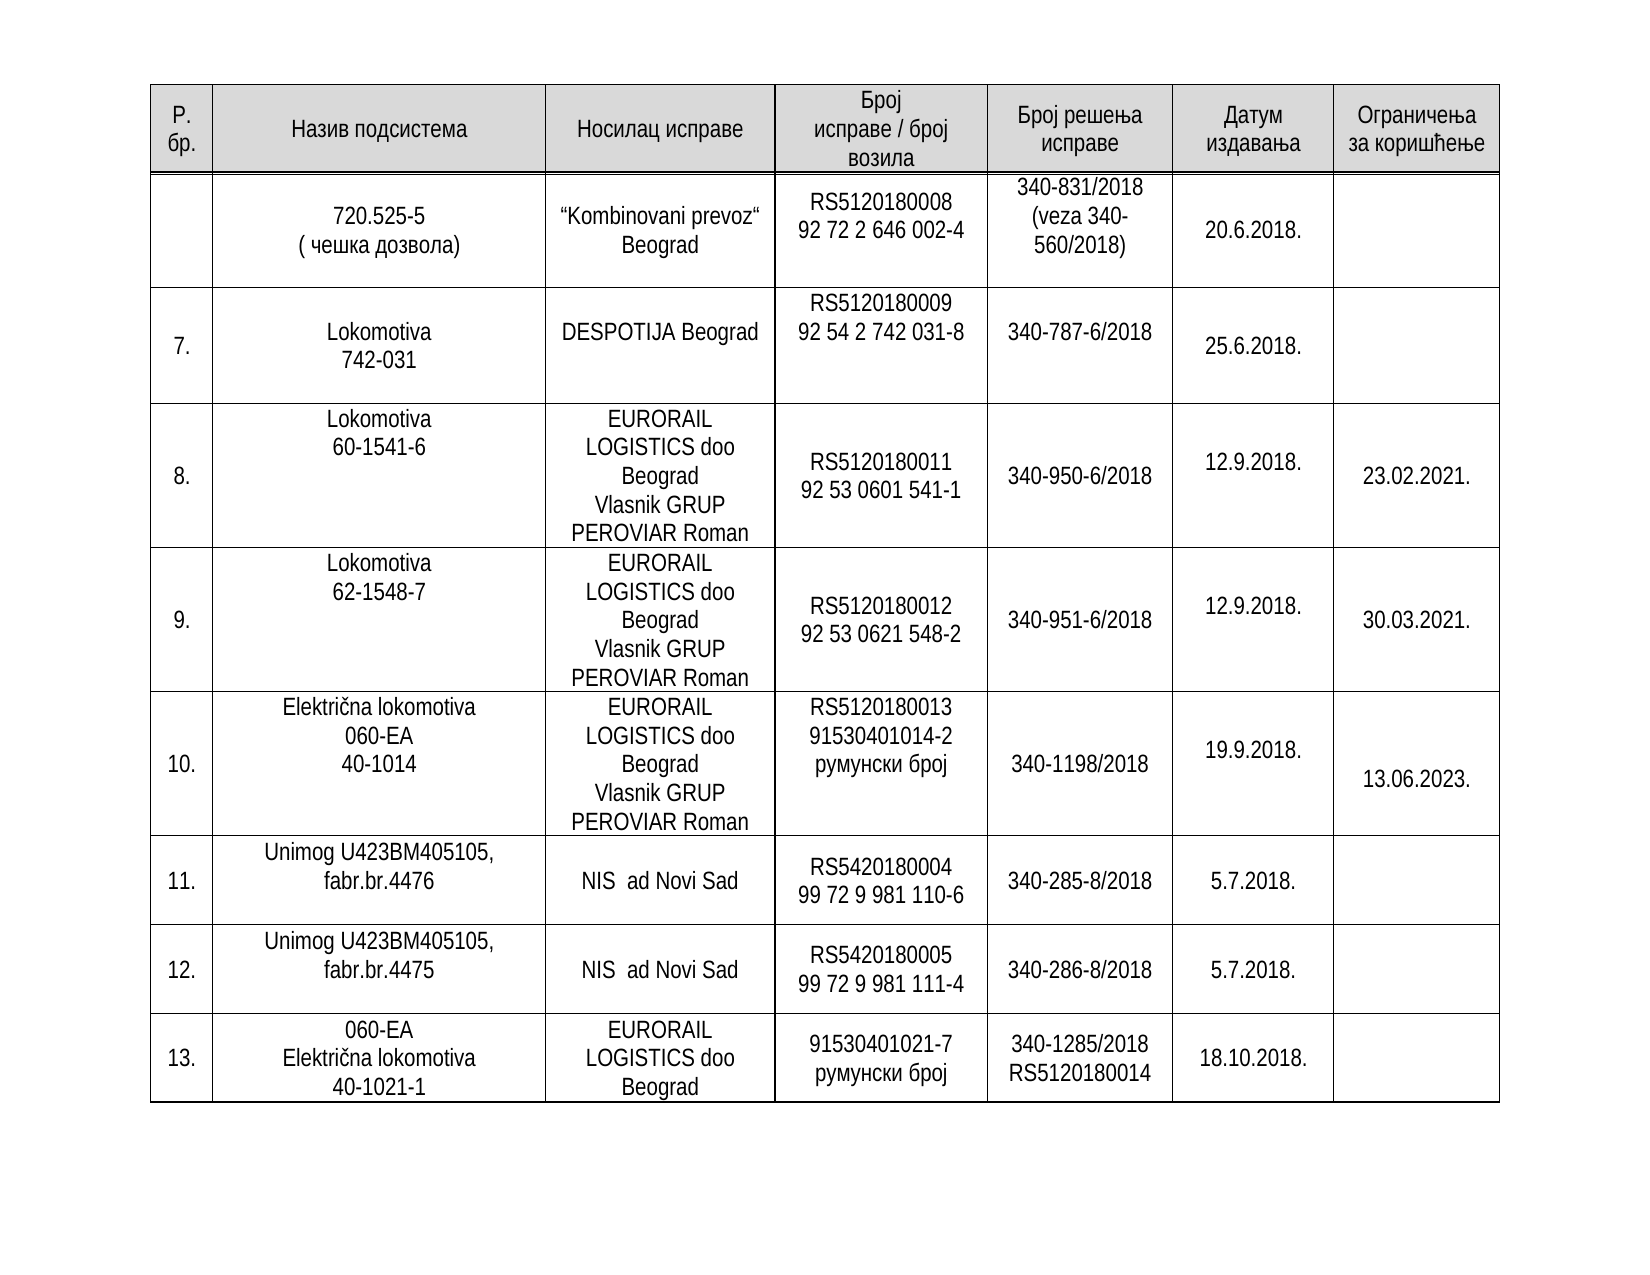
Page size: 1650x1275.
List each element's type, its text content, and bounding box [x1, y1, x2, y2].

table_cell RS5120180009 92 54 2 742 031-8 [776, 288, 987, 403]
table_cell 25.6.2018. [1173, 288, 1333, 403]
table_header Број решења исправе [988, 85, 1172, 171]
table_cell [1334, 175, 1499, 287]
table_cell 340-286-8/2018 [988, 925, 1172, 1013]
table_cell EURORAIL LOGISTICS doo Beograd Vlasnik GRUP PEROVIAR Roman [546, 692, 774, 835]
table_cell RS5120180013 91530401014-2 румунски број [776, 692, 987, 835]
table_cell 340-787-6/2018 [988, 288, 1172, 403]
table_cell 9. [151, 548, 212, 691]
table_cell EURORAIL LOGISTICS doo Beograd Vlasnik GRUP PEROVIAR Roman [546, 404, 774, 547]
table_cell 340-951-6/2018 [988, 548, 1172, 691]
table_cell “Kombinovani prevoz“ Beograd [546, 175, 774, 287]
table_cell Lokomotiva 742-031 [213, 288, 545, 403]
table_cell 340-831/2018 (veza 340-560/2018) [988, 175, 1172, 287]
table_cell [1334, 1014, 1499, 1101]
table_cell [1334, 925, 1499, 1013]
table_cell DESPOTIJA Beograd [546, 288, 774, 403]
table_cell 340-1285/2018 RS5120180014 [988, 1014, 1172, 1101]
table_cell 11. [151, 836, 212, 924]
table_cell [546, 1014, 774, 1101]
table_cell Unimog U423BM405105, fabr.br.4475 [213, 925, 545, 1013]
table_cell [1334, 288, 1499, 403]
table_cell 5.7.2018. [1173, 925, 1333, 1013]
table_header Назив подсистема [213, 85, 545, 171]
table_cell RS5120180012 92 53 0621 548-2 [776, 548, 987, 691]
table_cell NIS ad Novi Sad [546, 836, 774, 924]
table_cell Lokomotiva 60-1541-6 [213, 404, 545, 547]
table_cell Električna lokomotiva 060-EA 40-1014 [213, 692, 545, 835]
table_cell 5.7.2018. [1173, 836, 1333, 924]
table_cell Lokomotiva 720.525-5 ( чешка дозвола) [213, 175, 545, 287]
table_cell 23.02.2021. [1334, 404, 1499, 547]
table_header Датум издавања [1173, 85, 1333, 171]
table_cell RS5120180008 92 72 2 646 002-4 [776, 175, 987, 287]
table_cell 340-950-6/2018 [988, 404, 1172, 547]
table_header Број исправе / број возила [776, 85, 987, 171]
table_cell 340-285-8/2018 [988, 836, 1172, 924]
table_header Р. бр. [151, 85, 212, 171]
table_cell 10. [151, 692, 212, 835]
table_header Ограничења за коришћење [1334, 85, 1499, 171]
table_cell 91530401021-7 румунски број [776, 1014, 987, 1101]
table_cell 18.10.2018. [1173, 1014, 1333, 1101]
table_header Носилац исправе [546, 85, 774, 171]
table_cell Lokomotiva 62-1548-7 [213, 548, 545, 691]
table_cell 12.9.2018. [1173, 404, 1333, 547]
table_cell [1334, 836, 1499, 924]
table_cell 20.6.2018. [1173, 175, 1333, 287]
table_cell NIS ad Novi Sad [546, 925, 774, 1013]
table_cell 6. [151, 175, 212, 287]
table_cell 13.06.2023. [1334, 692, 1499, 835]
table_cell Unimog U423BM405105, fabr.br.4476 [213, 836, 545, 924]
table_cell 7. [151, 288, 212, 403]
table_cell 8. [151, 404, 212, 547]
table_cell RS5420180004 99 72 9 981 110-6 [776, 836, 987, 924]
table_cell 30.03.2021. [1334, 548, 1499, 691]
table_cell RS5120180011 92 53 0601 541-1 [776, 404, 987, 547]
table_cell RS5420180005 99 72 9 981 111-4 [776, 925, 987, 1013]
table_cell EURORAIL LOGISTICS doo Beograd Vlasnik GRUP PEROVIAR Roman [546, 548, 774, 691]
table_cell 19.9.2018. [1173, 692, 1333, 835]
table_cell 13. [151, 1014, 212, 1101]
table_cell 12. [151, 925, 212, 1013]
table_cell 060-EA Električna lokomotiva 40-1021-1 [213, 1014, 545, 1101]
table_cell 12.9.2018. [1173, 548, 1333, 691]
table_cell 340-1198/2018 [988, 692, 1172, 835]
